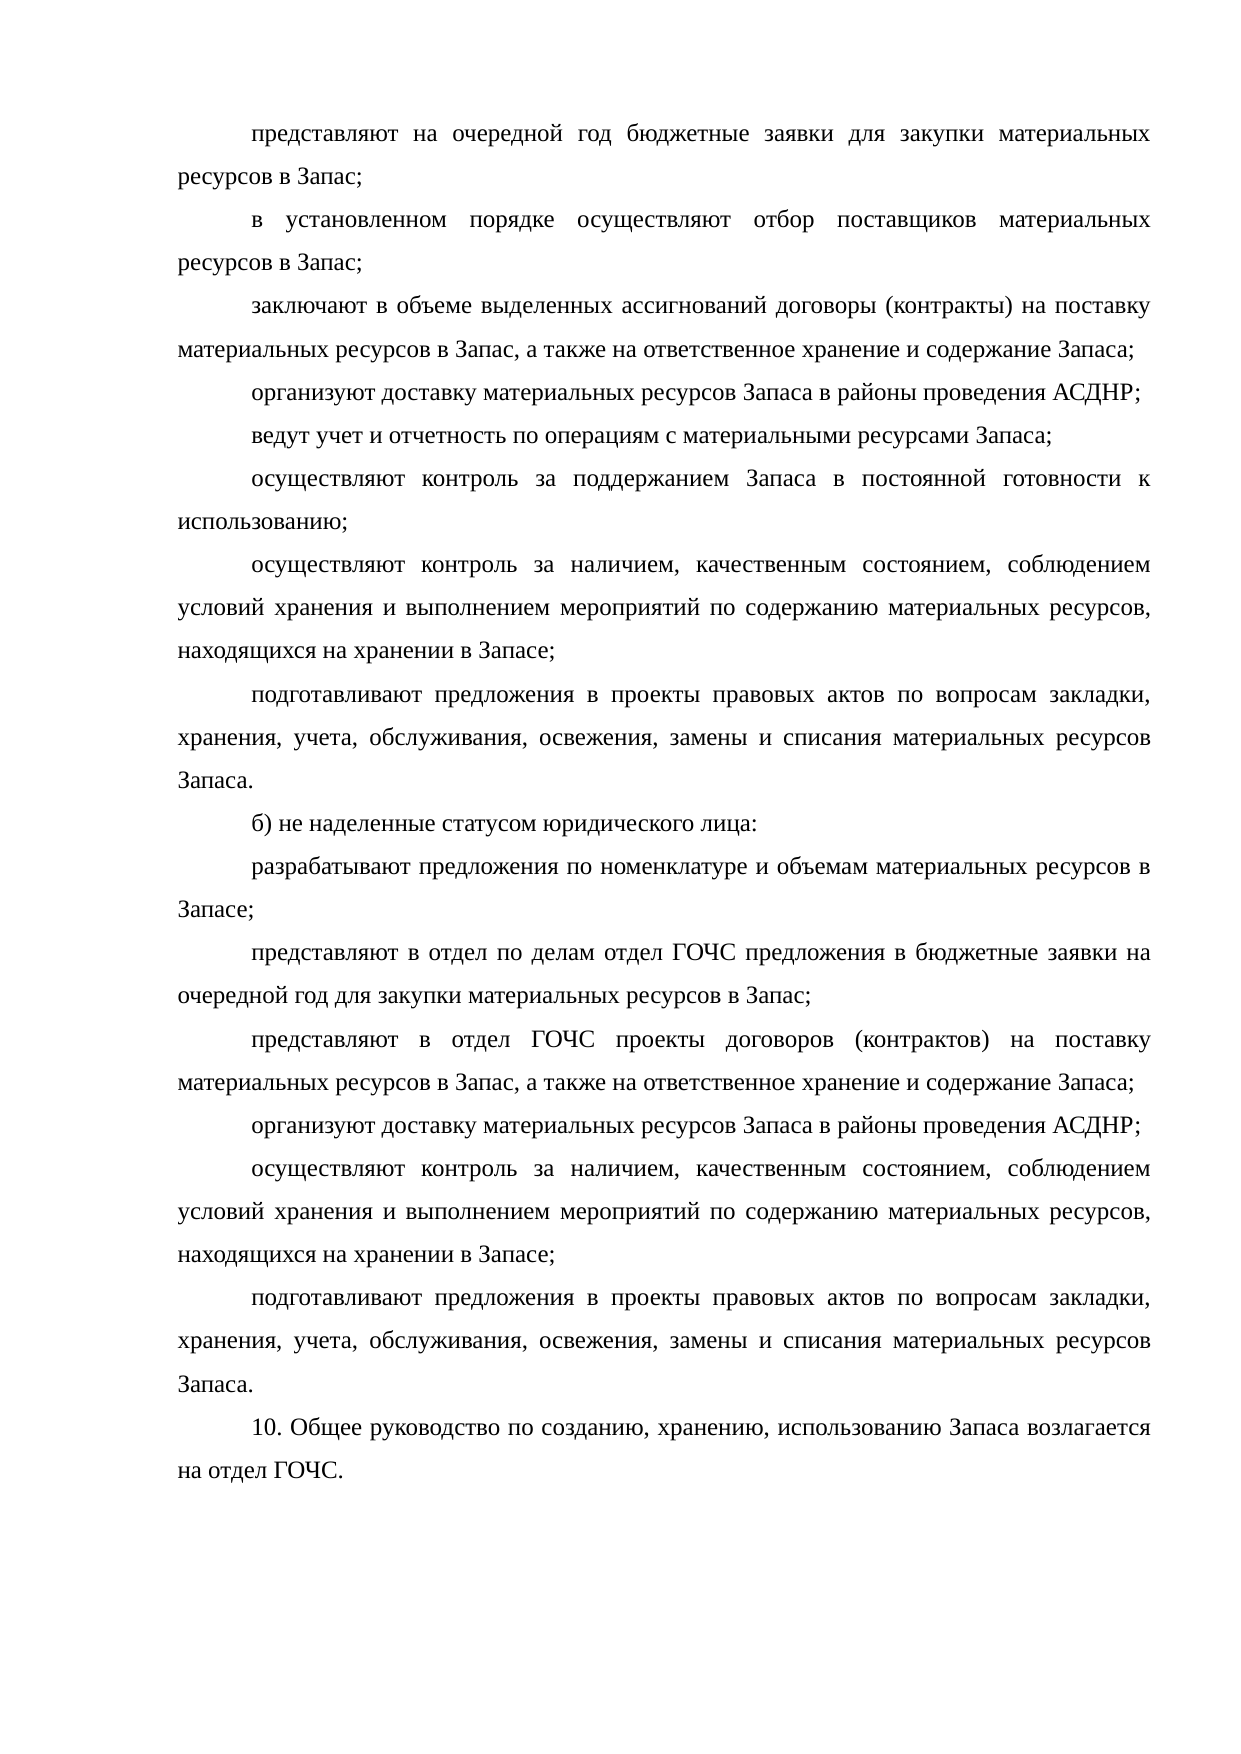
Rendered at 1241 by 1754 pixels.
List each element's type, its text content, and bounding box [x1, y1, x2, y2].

text 10. Общее руководство по созданию, хранению, использованию Запаса возлагается на отдел ГОЧС. [177, 1412, 1152, 1484]
text б) не наделенные статусом юридического лица: [177, 808, 1152, 837]
text ведут учет и отчетность по операциям с материальными ресурсами Запаса; [177, 420, 1152, 449]
text осуществляют контроль за наличием, качественным состоянием, соблюдением условий хранения и выполнением мероприятий по содержанию материальных ресурсов, находящихся на хранении в Запасе; [177, 1153, 1152, 1268]
text осуществляют контроль за поддержанием Запаса в постоянной готовности к использованию; [177, 463, 1152, 535]
text подготавливают предложения в проекты правовых актов по вопросам закладки, хранения, учета, обслуживания, освежения, замены и списания материальных ресурсов Запаса. [177, 1282, 1152, 1397]
text заключают в объеме выделенных ассигнований договоры (контракты) на поставку материальных ресурсов в Запас, а также на ответственное хранение и содержание Запаса; [177, 291, 1152, 362]
text разрабатывают предложения по номенклатуре и объемам материальных ресурсов в Запасе; [177, 851, 1152, 923]
text в установленном порядке осуществляют отбор поставщиков материальных ресурсов в Запас; [177, 204, 1152, 276]
text осуществляют контроль за наличием, качественным состоянием, соблюдением условий хранения и выполнением мероприятий по содержанию материальных ресурсов, находящихся на хранении в Запасе; [177, 549, 1152, 664]
text представляют на очередной год бюджетные заявки для закупки материальных ресурсов в Запас; [177, 118, 1152, 190]
text организуют доставку материальных ресурсов Запаса в районы проведения АСДНР; [177, 377, 1152, 406]
text организуют доставку материальных ресурсов Запаса в районы проведения АСДНР; [177, 1110, 1152, 1139]
text представляют в отдел по делам отдел ГОЧС предложения в бюджетные заявки на очередной год для закупки материальных ресурсов в Запас; [177, 937, 1152, 1009]
text представляют в отдел ГОЧС проекты договоров (контрактов) на поставку материальных ресурсов в Запас, а также на ответственное хранение и содержание Запаса; [177, 1024, 1152, 1096]
text подготавливают предложения в проекты правовых актов по вопросам закладки, хранения, учета, обслуживания, освежения, замены и списания материальных ресурсов Запаса. [177, 679, 1152, 794]
